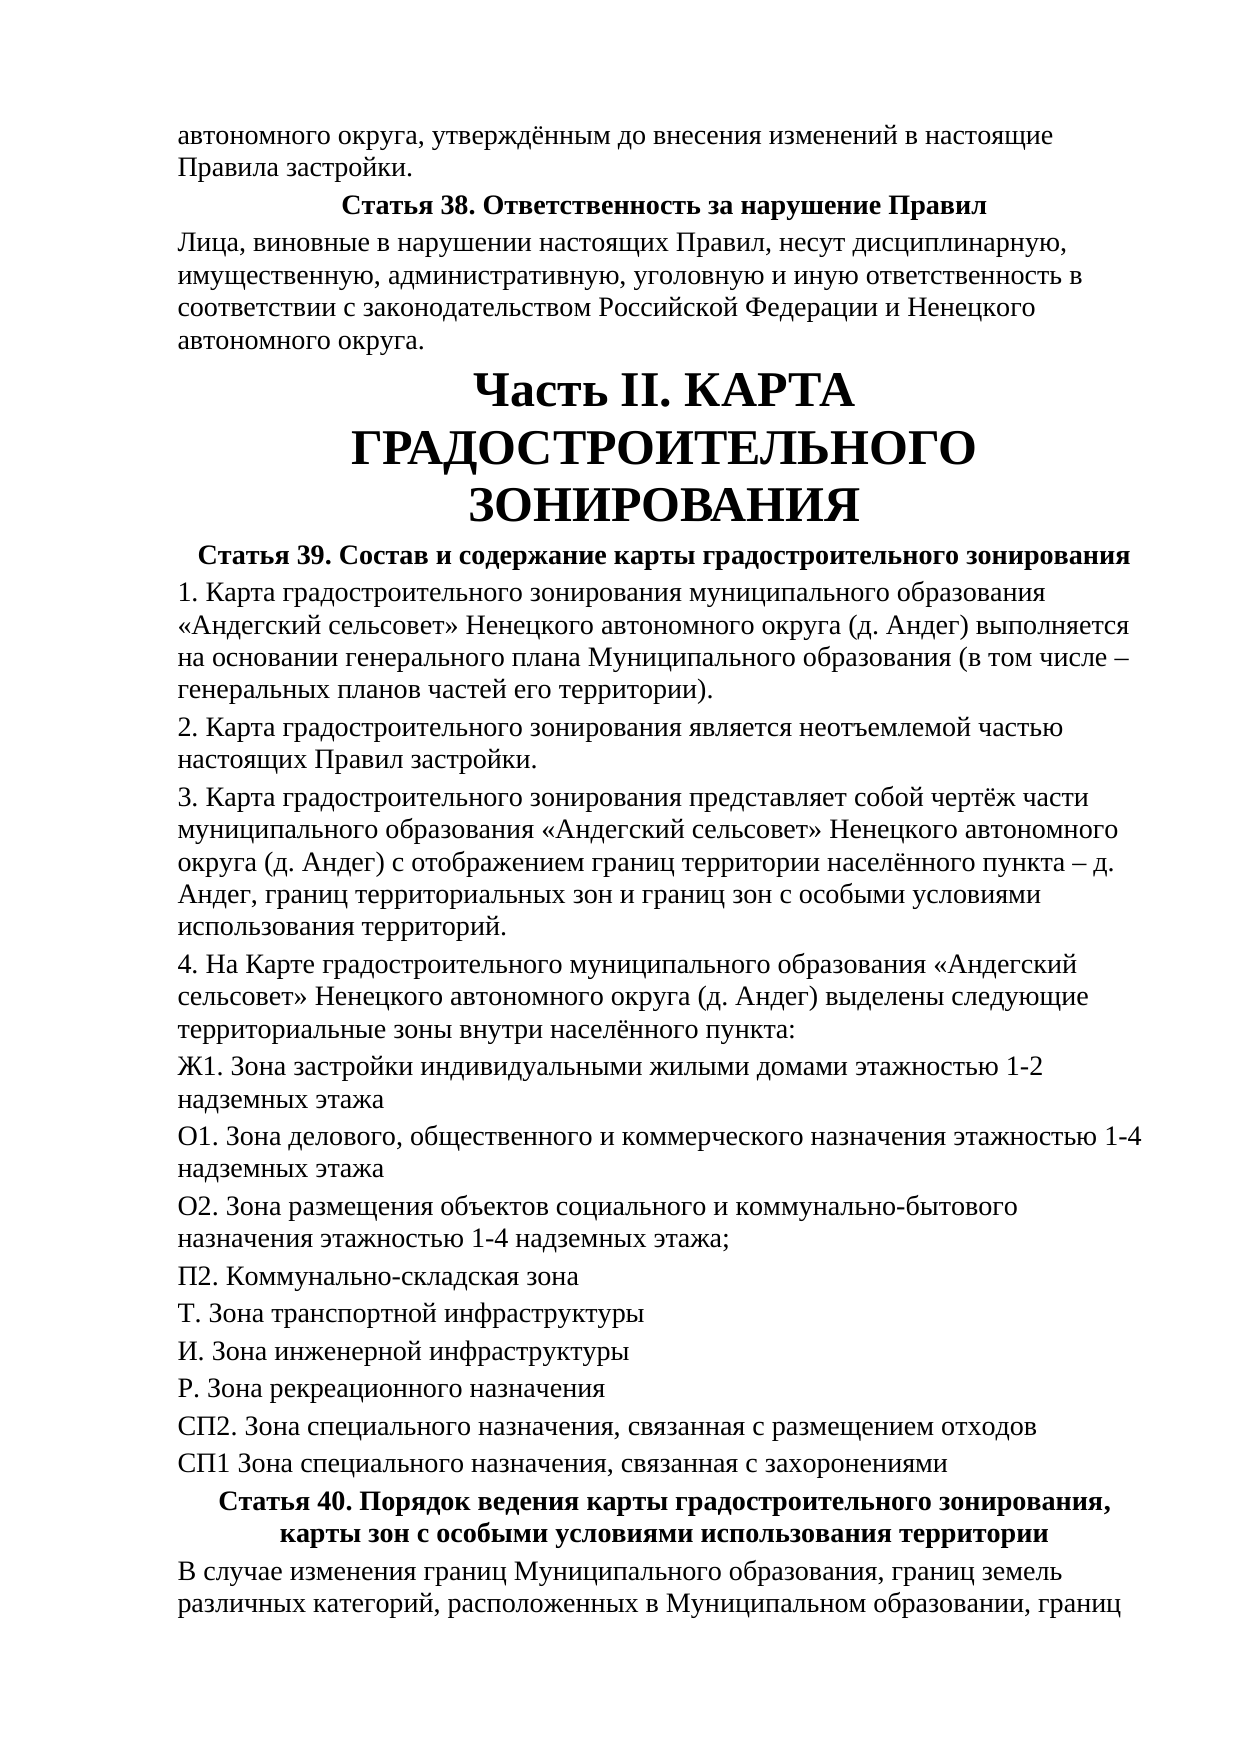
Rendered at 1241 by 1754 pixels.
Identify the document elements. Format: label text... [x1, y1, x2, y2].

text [177, 1554, 1152, 1619]
text 2. Карта градостроительного зонирования является неотъемлемой частью настоящих Правил застройки. [177, 710, 1152, 775]
text И. Зона инженерной инфраструктуры [177, 1334, 1152, 1366]
text П2. Коммунально-складская зона [177, 1259, 1152, 1291]
text Лица, виновные в нарушении настоящих Правил, несут дисциплинарную, имущественную, административную, уголовную и иную ответственность в соответствии с законодательством Российской Федерации и Ненецкого автономного округа. [177, 226, 1152, 355]
text Ж1. Зона застройки индивидуальными жилыми домами этажностью 1-2 надземных этажа [177, 1049, 1152, 1114]
text О2. Зона размещения объектов социального и коммунально-бытового назначения этажностью 1-4 надземных этажа; [177, 1189, 1152, 1254]
text Р. Зона рекреационного назначения [177, 1371, 1152, 1404]
text 1. Карта градостроительного зонирования муниципального образования «Андегский сельсовет» Ненецкого автономного округа (д. Андег) выполняется на основании генерального плана Муниципального образования (в том числе – генеральных планов частей его территории). [177, 575, 1152, 705]
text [177, 118, 1152, 183]
text Т. Зона транспортной инфраструктуры [177, 1296, 1152, 1329]
text Статья 40. Порядок ведения карты градостроительного зонирования, карты зон с особыми условиями использования территории [177, 1484, 1152, 1549]
text Часть II. КАРТА ГРАДОСТРОИТЕЛЬНОГО ЗОНИРОВАНИЯ [177, 360, 1152, 533]
text 3. Карта градостроительного зонирования представляет собой чертёж части муниципального образования «Андегский сельсовет» Ненецкого автономного округа (д. Андег) с отображением границ территории населённого пункта – д. Андег, границ территориальных зон и границ зон с особыми условиями использования территорий. [177, 780, 1152, 942]
text Статья 39. Состав и содержание карты градостроительного зонирования [177, 538, 1152, 570]
text Статья 38. Ответственность за нарушение Правил [177, 188, 1152, 220]
text СП2. Зона специального назначения, связанная с размещением отходов [177, 1409, 1152, 1441]
text 4. На Карте градостроительного муниципального образования «Андегский сельсовет» Ненецкого автономного округа (д. Андег) выделены следующие территориальные зоны внутри населённого пункта: [177, 947, 1152, 1044]
text СП1 Зона специального назначения, связанная с захоронениями [177, 1446, 1152, 1479]
text О1. Зона делового, общественного и коммерческого назначения этажностью 1-4 надземных этажа [177, 1119, 1152, 1184]
